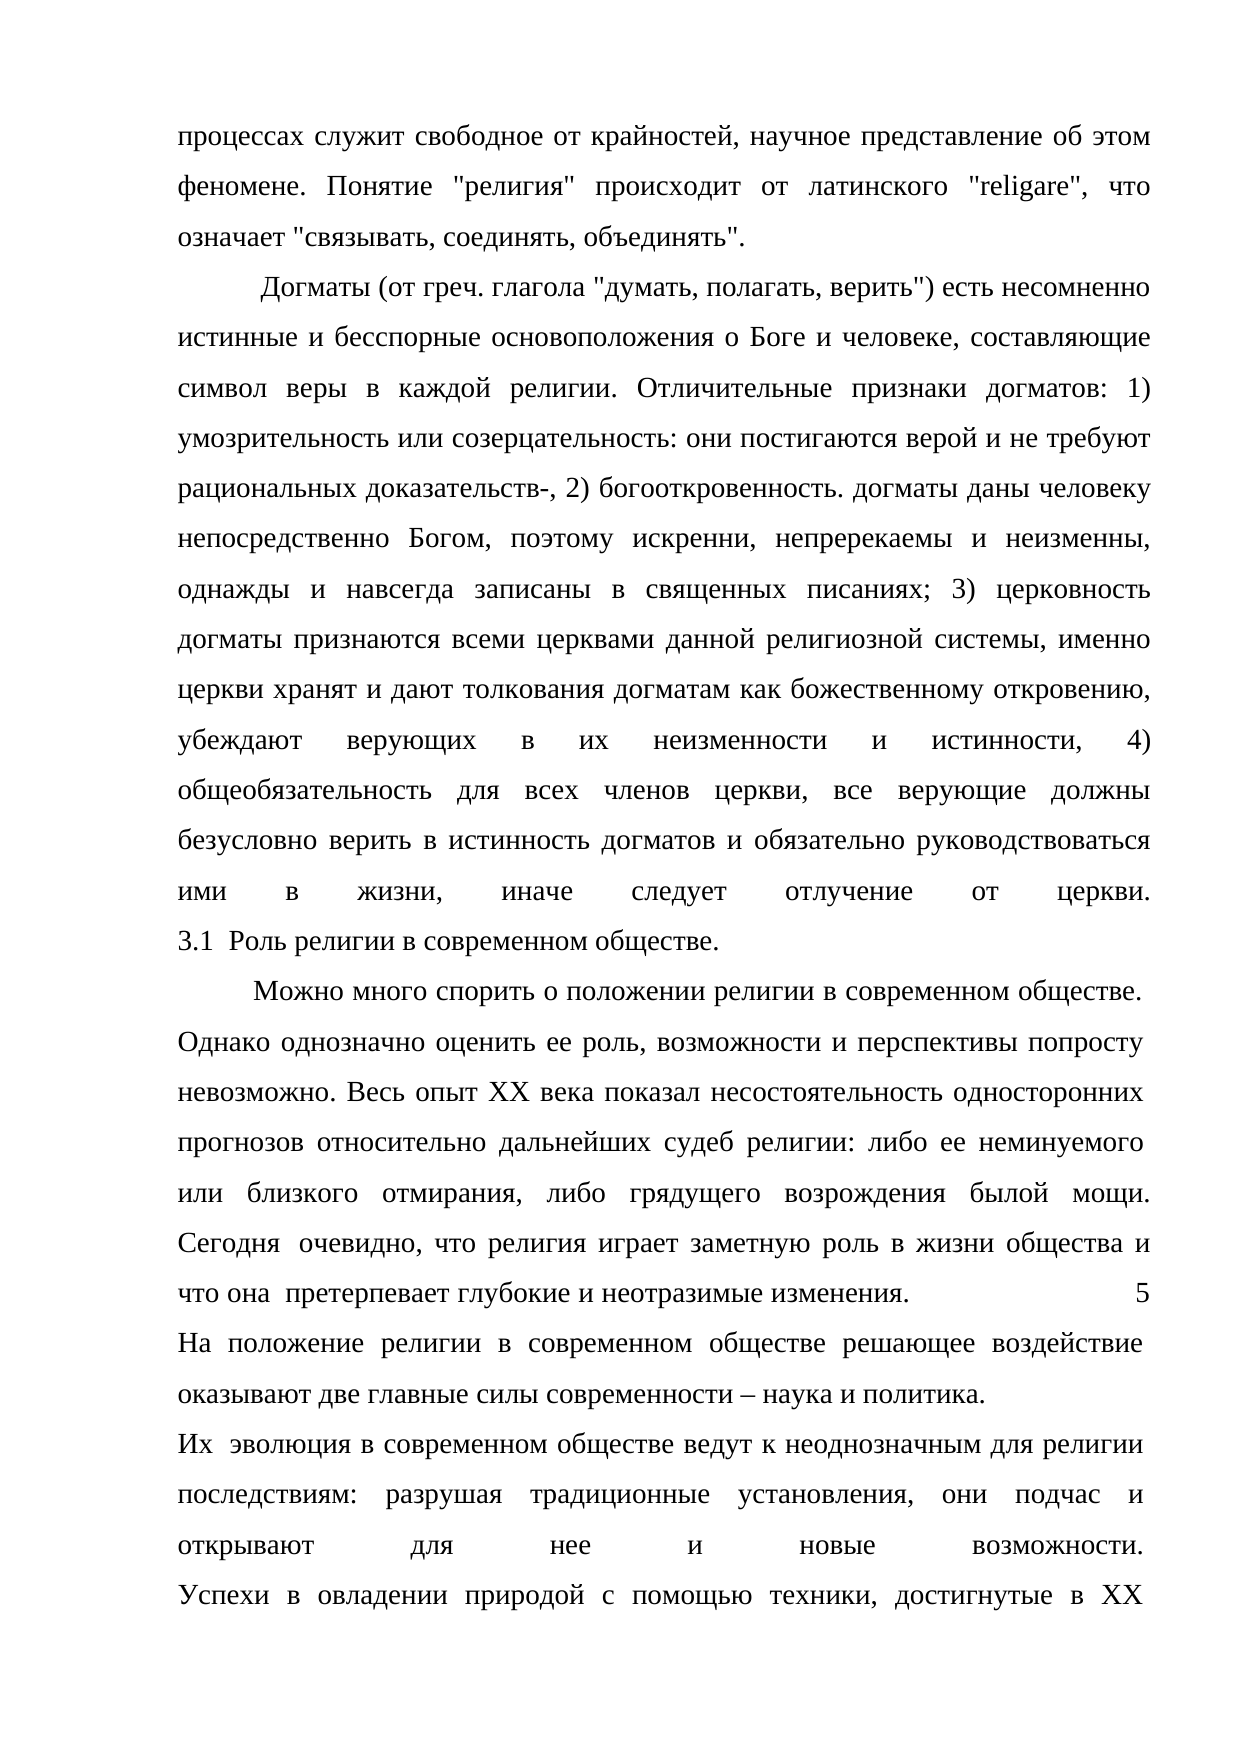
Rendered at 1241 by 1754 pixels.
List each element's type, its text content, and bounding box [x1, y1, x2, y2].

text Можно много спорить о положении религии в современном обществе. Однако однозначно оценить ее роль, возможности и перспективы попросту невозможно. Весь опыт XX века показал несостоятельность односторонних прогнозов относительно дальнейших судеб религии: либо ее неминуемого или близкого отмирания, либо грядущего возрождения былой мощи. Сегодня очевидно, что религия играет заметную роль в жизни общества и что она претерпевает глубокие и неотразимые изменения. 5 На положение религии в современном обществе решающее воздействие оказывают две главные силы современности – наука и политика. [177, 973, 1152, 1409]
text Догматы (от греч. глагола "думать, полагать, верить") есть несомненно истинные и бесспорные основоположения о Боге и человеке, составляющие символ веры в каждой религии. Отличительные признаки догматов: 1) умозрительность или созерцательность: они постигаются верой и не требуют рациональных доказательств-, 2) богооткровенность. догматы даны человеку непосредственно Богом, поэтому искренни, непререкаемы и неизменны, однажды и навсегда записаны в священных писаниях; 3) церковность догматы признаются всеми церквами данной религиозной системы, именно церкви хранят и дают толкования догматам как божественному откровению, убеждают верующих в их неизменности и истинности, 4) общеобязательность для всех членов церкви, все верующие должны безусловно верить в истинность догматов и обязательно руководствоваться ими в жизни, иначе следует отлучение от церкви. 3.1 Роль религии в современном обществе. [177, 269, 1152, 957]
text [177, 1426, 1152, 1611]
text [177, 118, 1152, 252]
